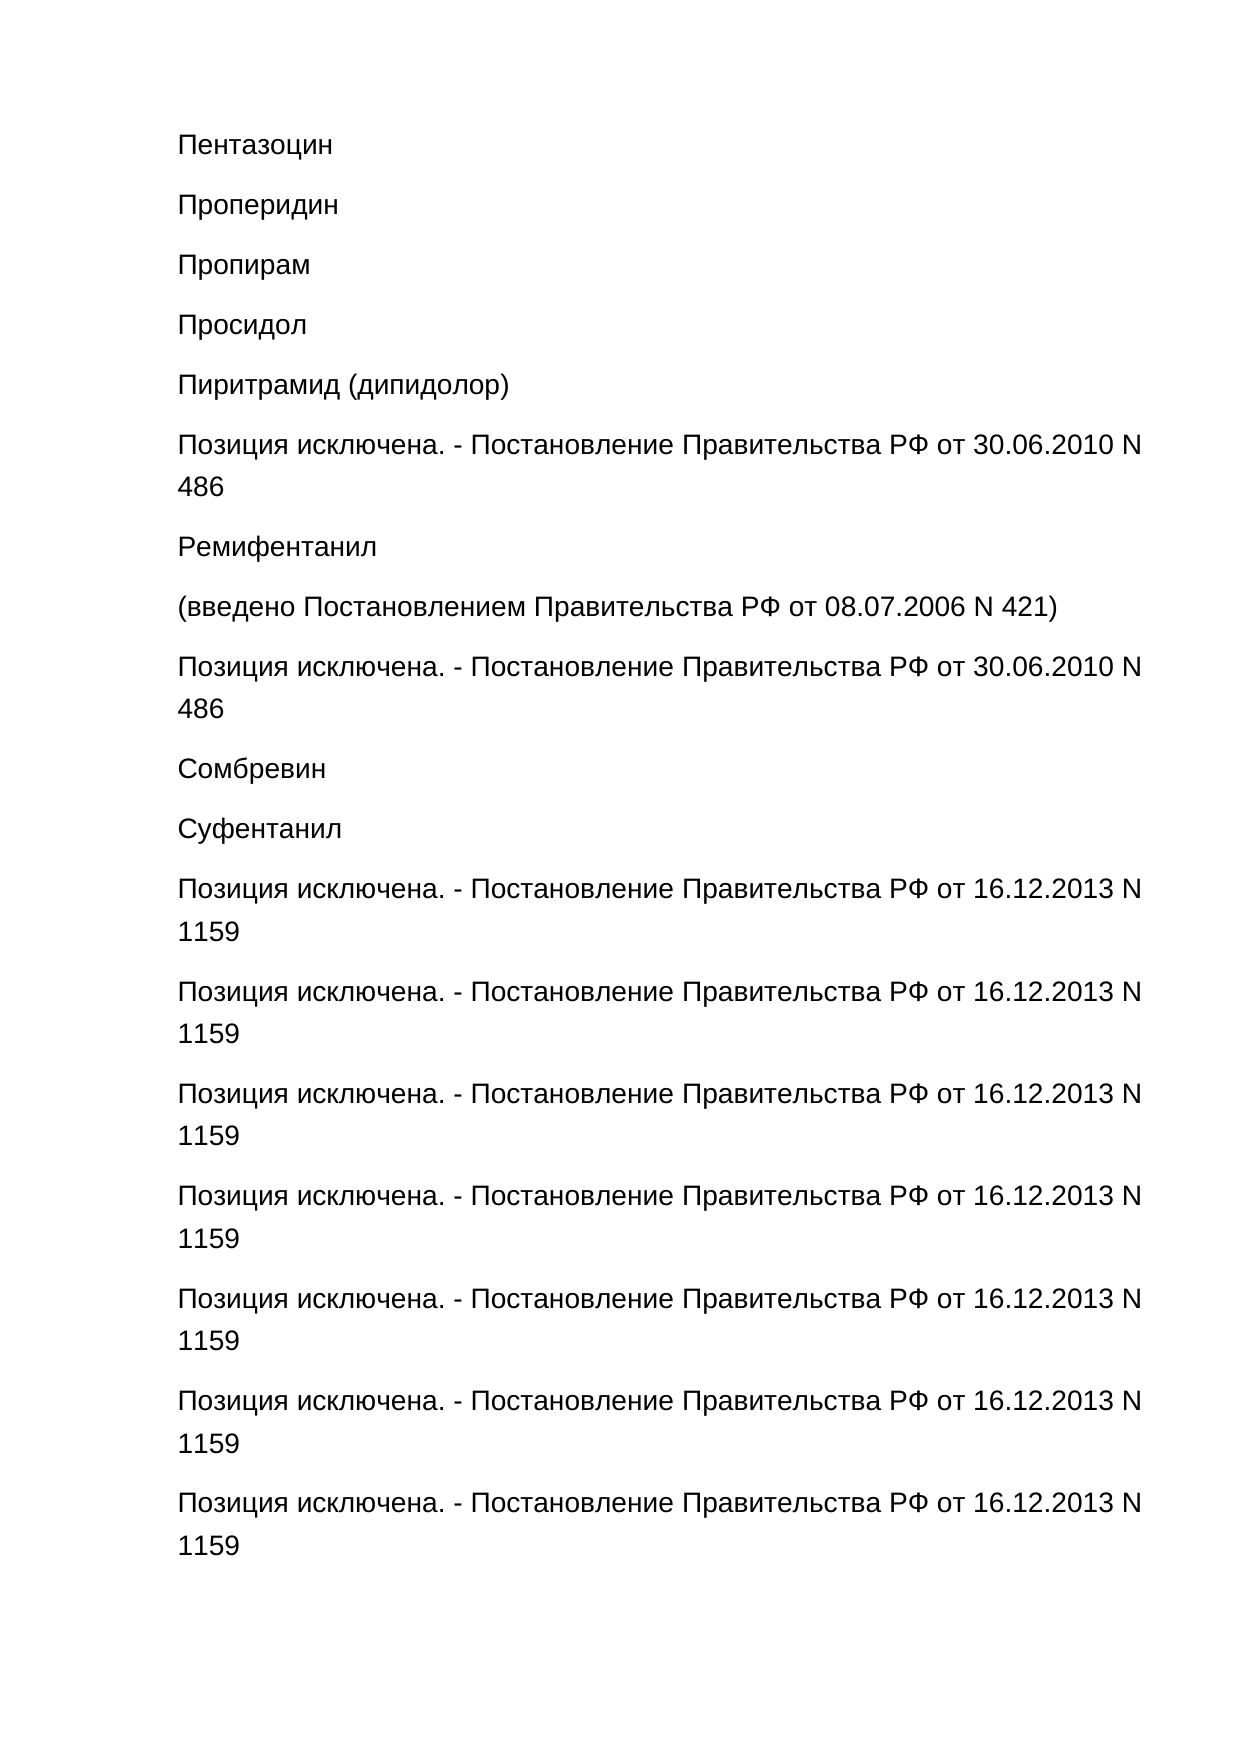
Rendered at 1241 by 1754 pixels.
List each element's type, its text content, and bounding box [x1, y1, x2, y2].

text Пропирам [177, 238, 1152, 280]
text Проперидин [177, 178, 1152, 221]
text Позиция исключена. - Постановление Правительства РФ от 16.12.2013 N 1159 [177, 862, 1152, 947]
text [177, 1374, 1152, 1459]
text Ремифентанил [177, 520, 1152, 562]
text Сомбревин [177, 742, 1152, 785]
text Позиция исключена. - Постановление Правительства РФ от 30.06.2010 N 486 [177, 640, 1152, 725]
text (введено Постановлением Правительства РФ от 08.07.2006 N 421) [177, 580, 1152, 622]
text Суфентанил [177, 802, 1152, 844]
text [177, 1476, 1152, 1561]
text Пентазоцин [177, 118, 1152, 161]
text Позиция исключена. - Постановление Правительства РФ от 16.12.2013 N 1159 [177, 1169, 1152, 1254]
text Позиция исключена. - Постановление Правительства РФ от 16.12.2013 N 1159 [177, 964, 1152, 1049]
text Позиция исключена. - Постановление Правительства РФ от 16.12.2013 N 1159 [177, 1067, 1152, 1152]
text Пиритрамид (дипидолор) [177, 358, 1152, 400]
text Просидол [177, 298, 1152, 340]
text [177, 418, 1152, 503]
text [177, 1272, 1152, 1357]
